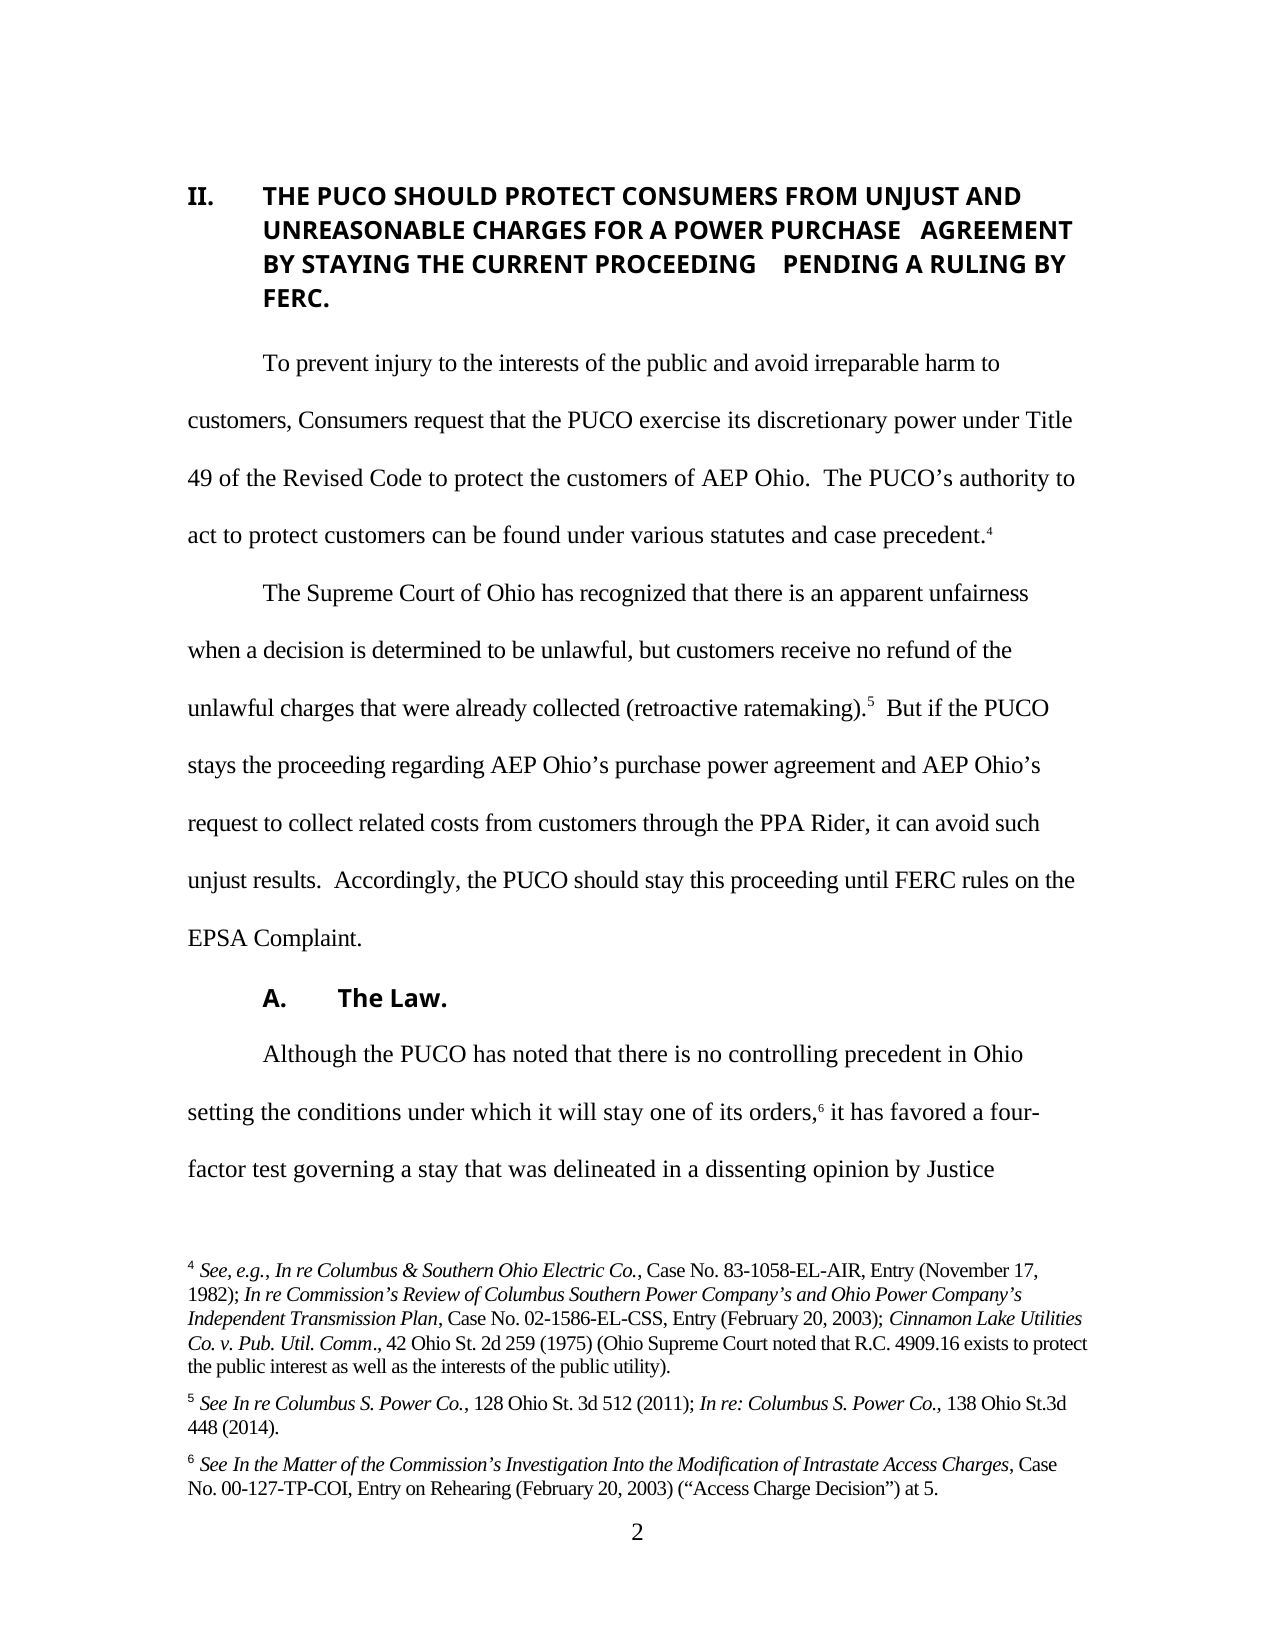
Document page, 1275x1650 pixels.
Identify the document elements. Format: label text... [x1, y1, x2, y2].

text To prevent injury to the interests of the public and avoid irreparable harm to customers, Consumers request that the PUCO exercise its discretionary power under Title 49 of the Revised Code to protect the customers of AEP Ohio. The PUCO’s authority to act to protect customers can be found under various statutes and case precedent. [187, 348, 1087, 549]
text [187, 1039, 1087, 1183]
text The Supreme Court of Ohio has recognized that there is an apparent unfairness when a decision is determined to be unlawful, but customers receive no refund of the unlawful charges that were already collected (retroactive ratemaking). But if the PUCO stays the proceeding regarding AEP Ohio’s purchase power agreement and AEP Ohio’s request to collect related costs from customers through the PPA Rider, it can avoid such unjust results. Accordingly, the PUCO should stay this proceeding until FERC rules on the EPSA Complaint. [187, 578, 1087, 952]
subtitle II. THE PUCO SHOULD PROTECT CONSUMERS FROM UNJUST AND UNREASONABLE CHARGES FOR A POWER PURCHaSE AGREEMENT BY STAYING THE CURRENT PROCEEDING Pending A RULING BY ferc. [187, 179, 1087, 315]
subtitle A. The Law. [262, 981, 1087, 1014]
